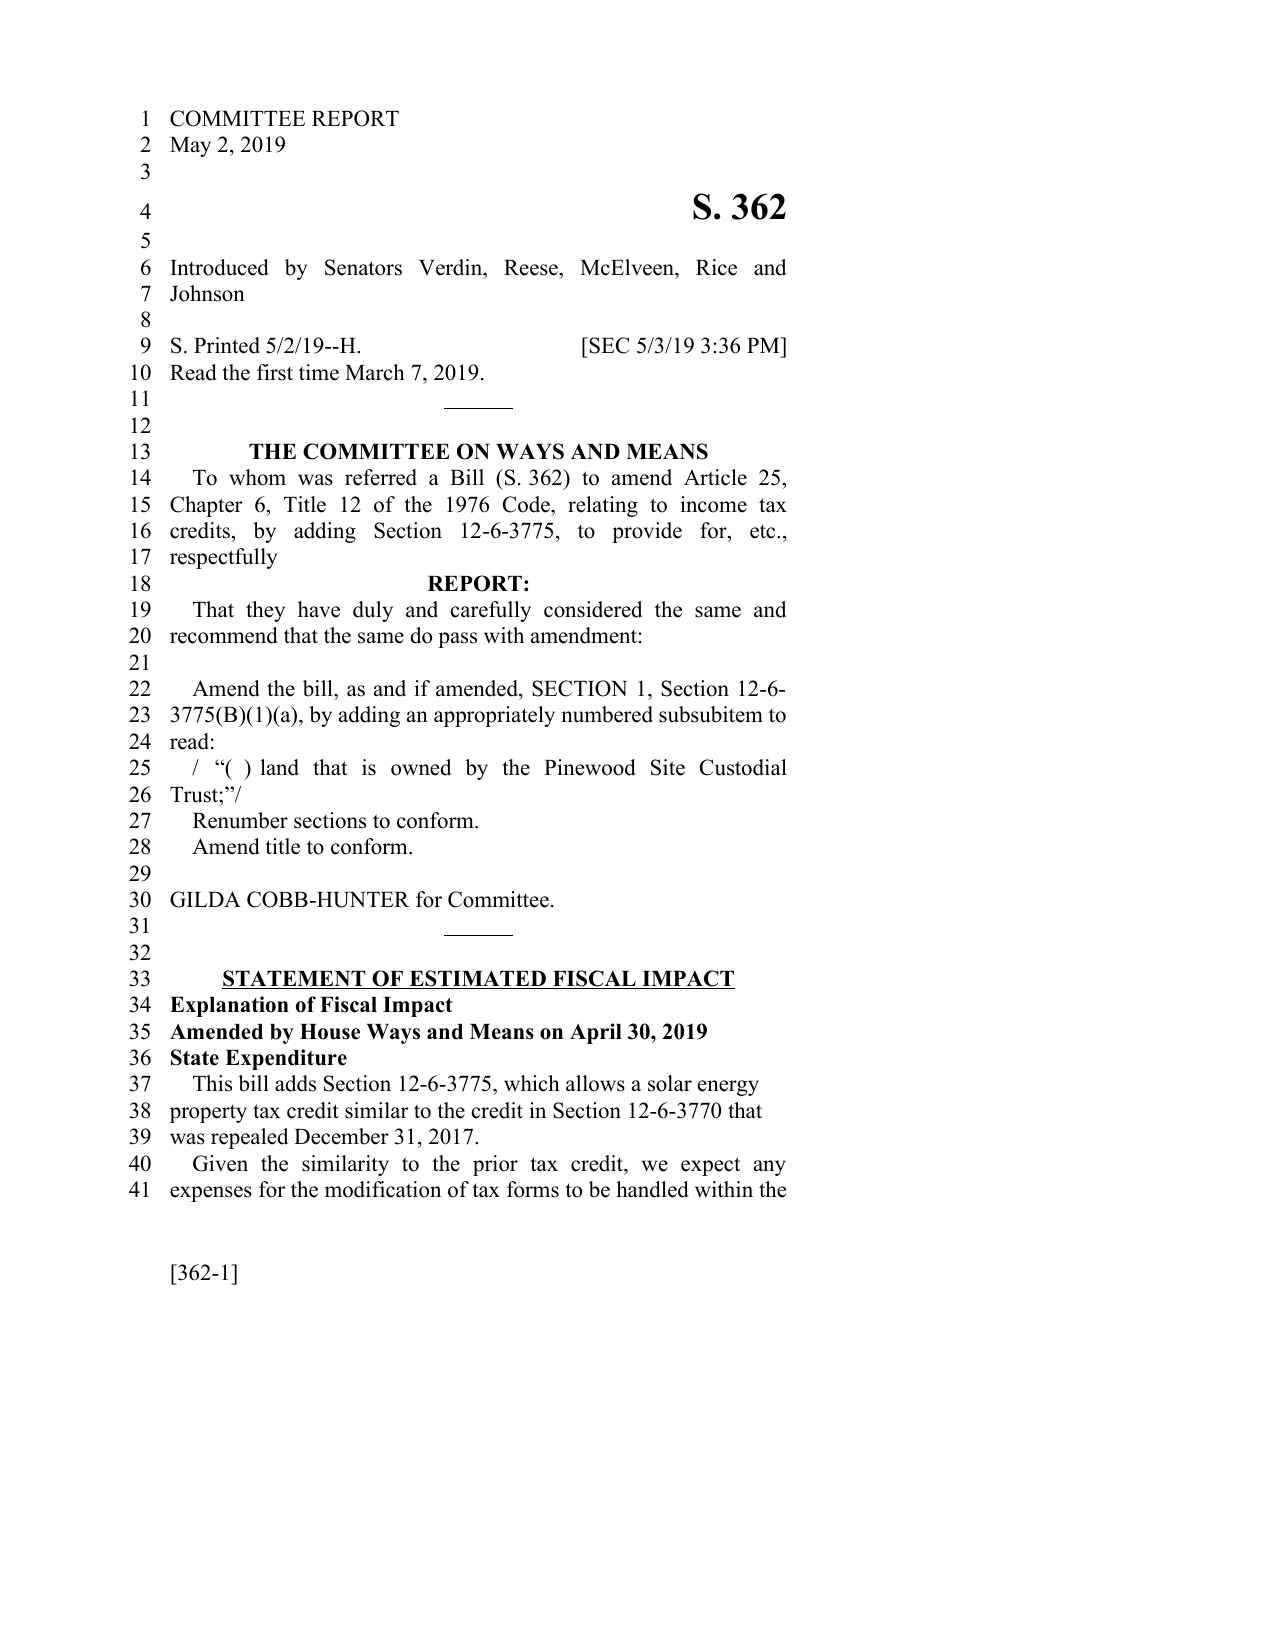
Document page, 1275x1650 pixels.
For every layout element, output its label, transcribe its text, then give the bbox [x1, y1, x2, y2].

text May 2, 2019 [169, 131, 787, 158]
text GILDA COBB-HUNTER for Committee. [169, 886, 787, 912]
text REPORT: [169, 570, 787, 596]
text Introduced by Senators Verdin, Reese, McElveen, Rice and Johnson [169, 253, 787, 306]
text STATEMENT OF ESTIMATED FISCAL IMPACT [169, 965, 787, 991]
text Renumber sections to conform. [169, 807, 787, 833]
text / “( ) land that is owned by the Pinewood Site Custodial Trust;”/ [169, 754, 787, 807]
text To whom was referred a Bill (S. 362) to amend Article 25, Chapter 6, Title 12 of the 1976 Code, relating to income tax credits, by adding Section 12-6-3775, to provide for, etc., respectfully [169, 464, 787, 570]
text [169, 1149, 787, 1202]
text This bill adds Section 12-6-3775, which allows a solar energy property tax credit similar to the credit in Section 12-6-3770 that was repealed December 31, 2017. [169, 1071, 787, 1149]
text State Expenditure [169, 1044, 787, 1071]
text Amended by House Ways and Means on April 30, 2019 [169, 1018, 787, 1044]
text Read the first time March 7, 2019. [169, 359, 787, 385]
text That they have duly and carefully considered the same and recommend that the same do pass with amendment: [169, 596, 787, 649]
text COMMITTEE REPORT [169, 105, 787, 131]
text Amend title to conform. [169, 833, 787, 860]
text S. Printed 5/2/19--H. [SEC 5/3/19 3:36 PM] [169, 333, 787, 359]
text S. 362 [169, 184, 787, 227]
text Amend the bill, as and if amended, SECTION 1, Section 12-6-3775(B)(1)(a), by adding an appropriately numbered subsubitem to read: [169, 675, 787, 754]
text THE COMMITTEE ON WAYS AND MEANS [169, 438, 787, 464]
text Explanation of Fiscal Impact [169, 991, 787, 1018]
